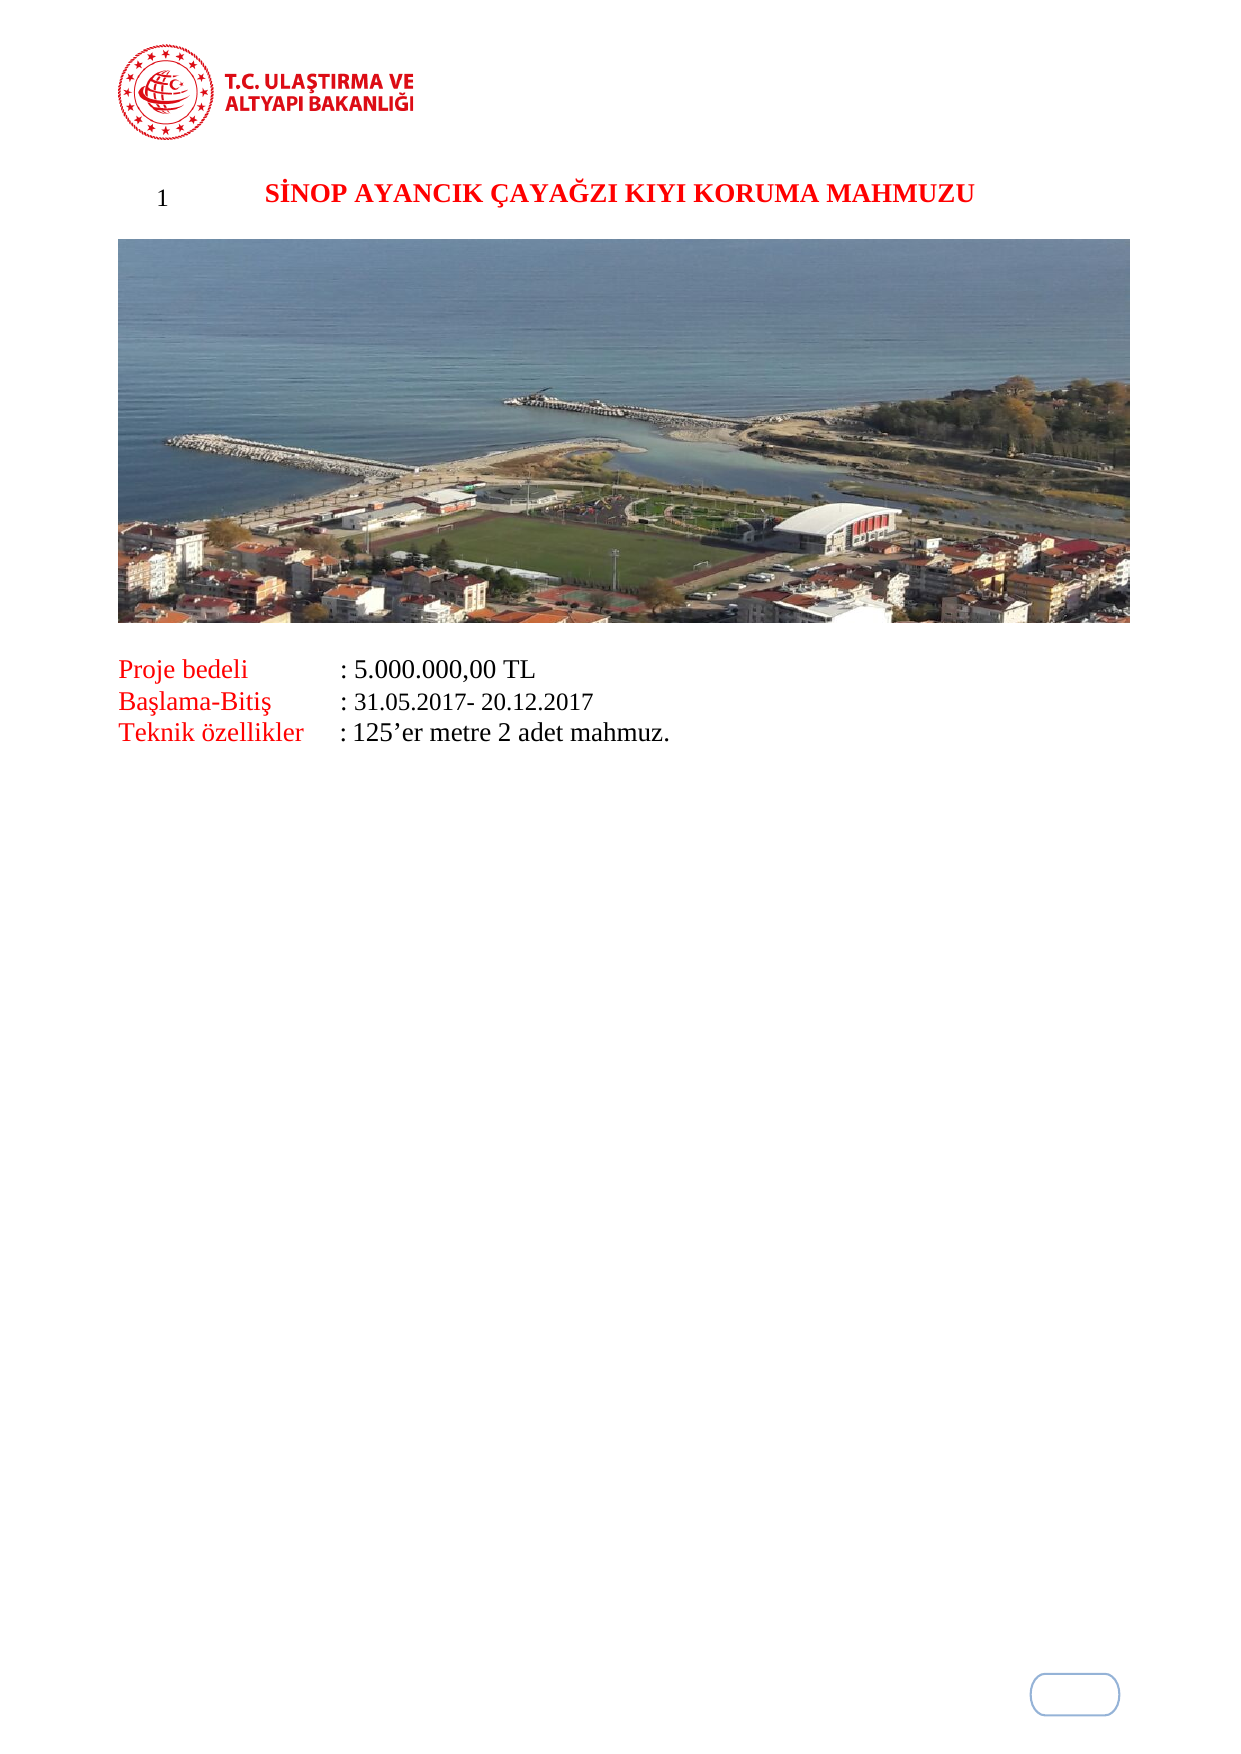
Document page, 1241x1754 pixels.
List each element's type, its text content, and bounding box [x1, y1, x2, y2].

text Proje bedeli : 5.000.000,00 TL [118, 653, 1122, 684]
text Teknik özellikler : 125’er metre 2 adet mahmuz. [118, 716, 1122, 747]
text Başlama-Bitiş : 31.05.2017- 20.12.2017 [118, 684, 1122, 716]
picture [118, 239, 1130, 623]
picture [118, 44, 414, 140]
text SİNOP AYANCIK ÇAYAĞZI KIYI KORUMA MAHMUZU [118, 177, 1122, 208]
